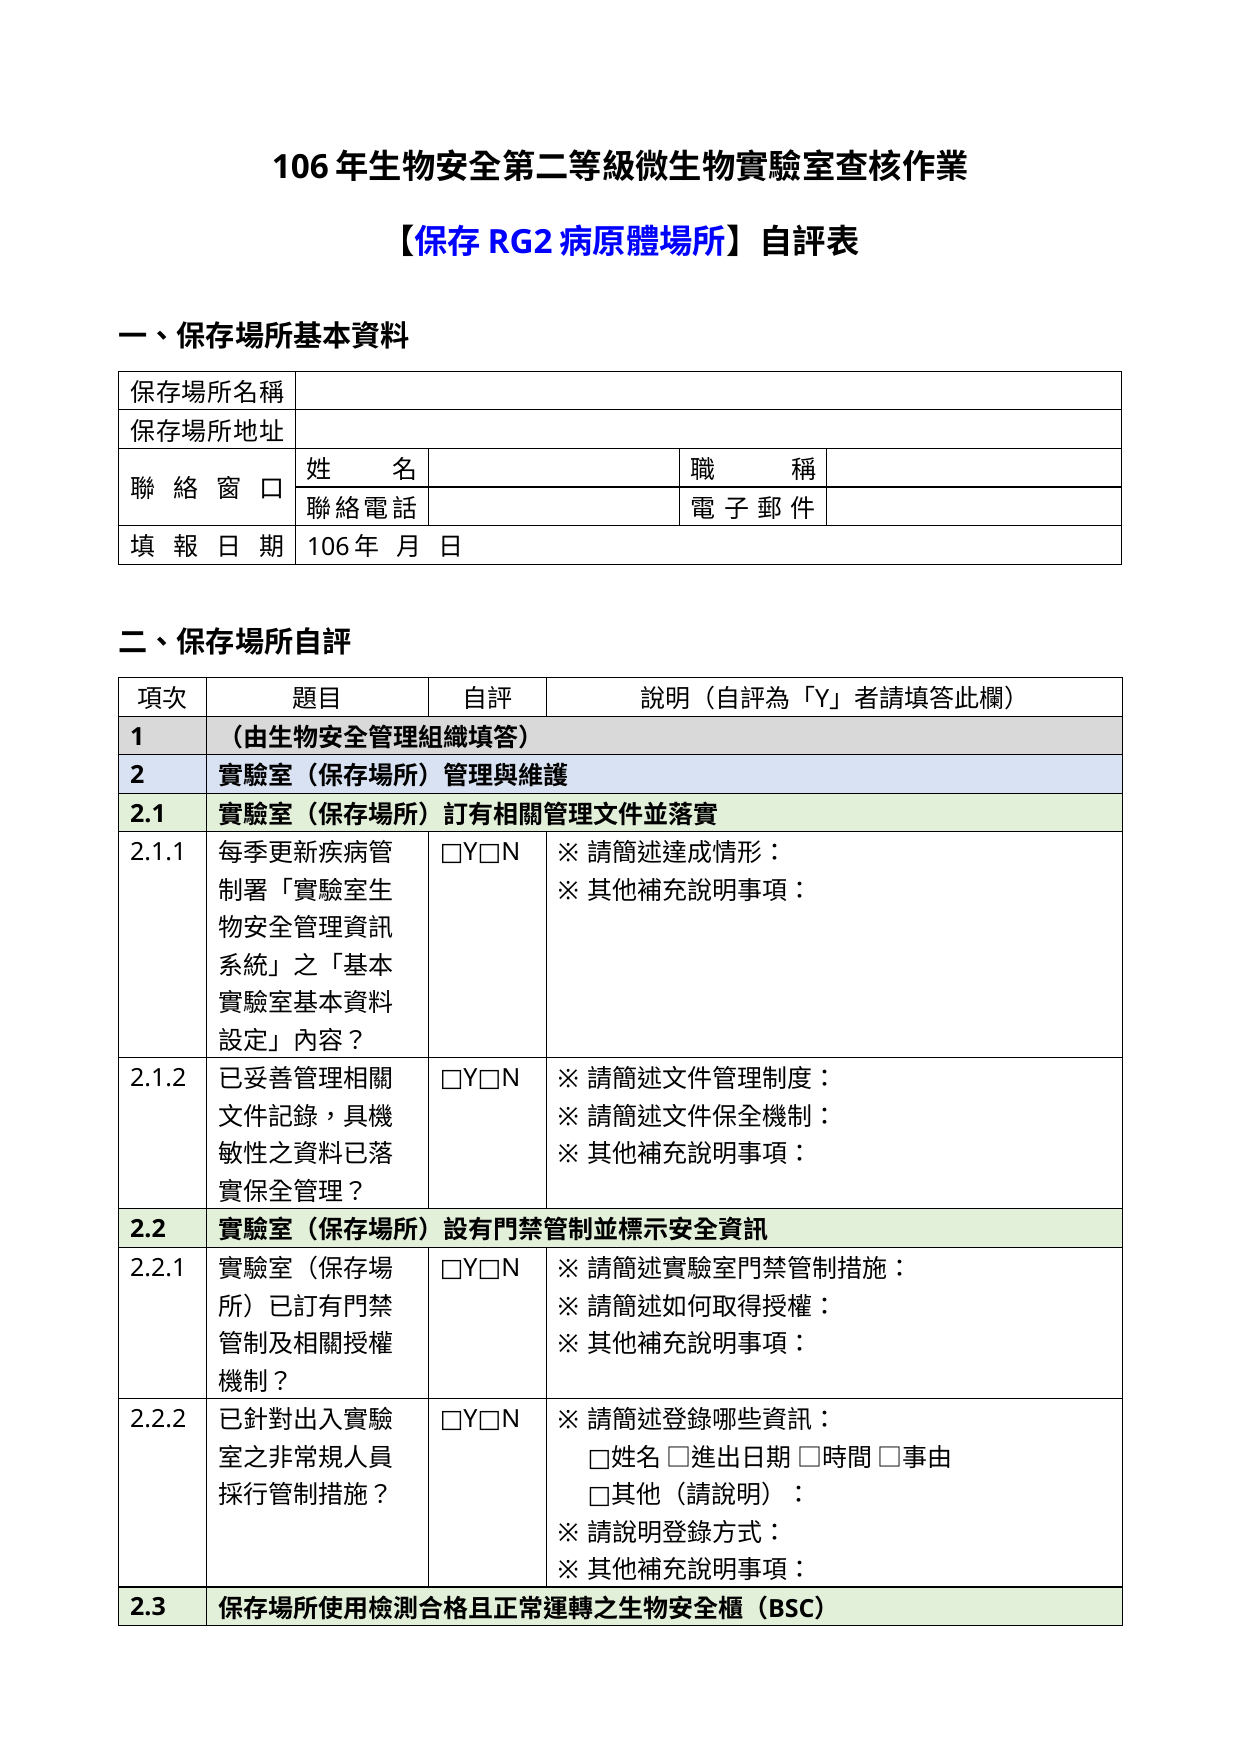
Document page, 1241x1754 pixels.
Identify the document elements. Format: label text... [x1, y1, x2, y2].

table_cell [296, 410, 1121, 448]
table_cell □Y□N [429, 1248, 546, 1398]
table_cell 姓名 [296, 449, 428, 486]
table_cell [429, 488, 679, 525]
table_cell 職稱 [680, 449, 826, 486]
table_header [296, 372, 1121, 409]
table_cell 實驗室（保存場所）設有門禁管制並標示安全資訊 [207, 1209, 1122, 1247]
table_cell 聯絡電話 [296, 488, 428, 525]
table_header 題目 [207, 678, 428, 716]
table_cell 請簡述達成情形： 其他補充說明事項： [547, 832, 1122, 1057]
table_cell 保存場所地址 [119, 410, 295, 448]
table_cell 填報日期 [119, 526, 295, 563]
table_cell 實驗室（保存場所）管理與維護 [207, 755, 1122, 793]
table_cell 2 [119, 755, 206, 793]
table_cell 實驗室（保存場所）訂有相關管理文件並落實 [207, 794, 1122, 831]
table_cell 106年 月 日 [296, 526, 1121, 563]
table_header 說明（自評為「Y」者請填答此欄） [547, 678, 1122, 716]
table_cell 1 [119, 717, 206, 754]
table_header 項次 [119, 678, 206, 716]
table_cell □Y□N [429, 1058, 546, 1208]
text 一、保存場所基本資料 [118, 296, 1122, 371]
table_cell （由生物安全管理組織填答） [207, 717, 1122, 754]
table_cell 2.2.2 [119, 1399, 206, 1586]
text 【保存RG2病原體場所】自評表 [118, 202, 1122, 277]
table_cell 2.2 [119, 1209, 206, 1247]
table_cell 2.2.1 [119, 1248, 206, 1398]
table_cell 請簡述實驗室門禁管制措施： 請簡述如何取得授權： 其他補充說明事項： [547, 1248, 1122, 1398]
table_cell 電子郵件 [680, 488, 826, 525]
table_cell 保存場所使用檢測合格且正常運轉之生物安全櫃（BSC） [207, 1588, 1122, 1625]
table_cell 2.1.1 [119, 832, 206, 1057]
table_cell □Y□N [429, 1399, 546, 1586]
text 106年生物安全第二等級微生物實驗室查核作業 [118, 127, 1122, 202]
table_cell 實驗室（保存場所）已訂有門禁管制及相關授權機制？ [207, 1248, 428, 1398]
table_cell 每季更新疾病管制署「實驗室生物安全管理資訊系統」之「基本實驗室基本資料設定」內容？ [207, 832, 428, 1057]
table_cell 請簡述登錄哪些資訊： □姓名 □進出日期 □時間 □事由 □其他（請說明）： 請說明登錄方式： 其他補充說明事項： [547, 1399, 1122, 1586]
table_cell 請簡述文件管理制度： 請簡述文件保全機制： 其他補充說明事項： [547, 1058, 1122, 1208]
table_cell 聯絡窗口 [119, 449, 295, 525]
table_cell 2.1 [119, 794, 206, 831]
table_cell 已針對出入實驗室之非常規人員採行管制措施？ [207, 1399, 428, 1586]
text 二、保存場所自評 [118, 602, 1122, 677]
table_header 保存場所名稱 [119, 372, 295, 409]
table_cell 已妥善管理相關文件記錄，具機敏性之資料已落實保全管理？ [207, 1058, 428, 1208]
table_cell [827, 488, 1121, 525]
table_cell □Y□N [429, 832, 546, 1057]
table_cell [827, 449, 1121, 486]
table_cell [429, 449, 679, 486]
table_header 自評 [429, 678, 546, 716]
table_cell 2.1.2 [119, 1058, 206, 1208]
table_cell 2.3 [119, 1588, 206, 1625]
